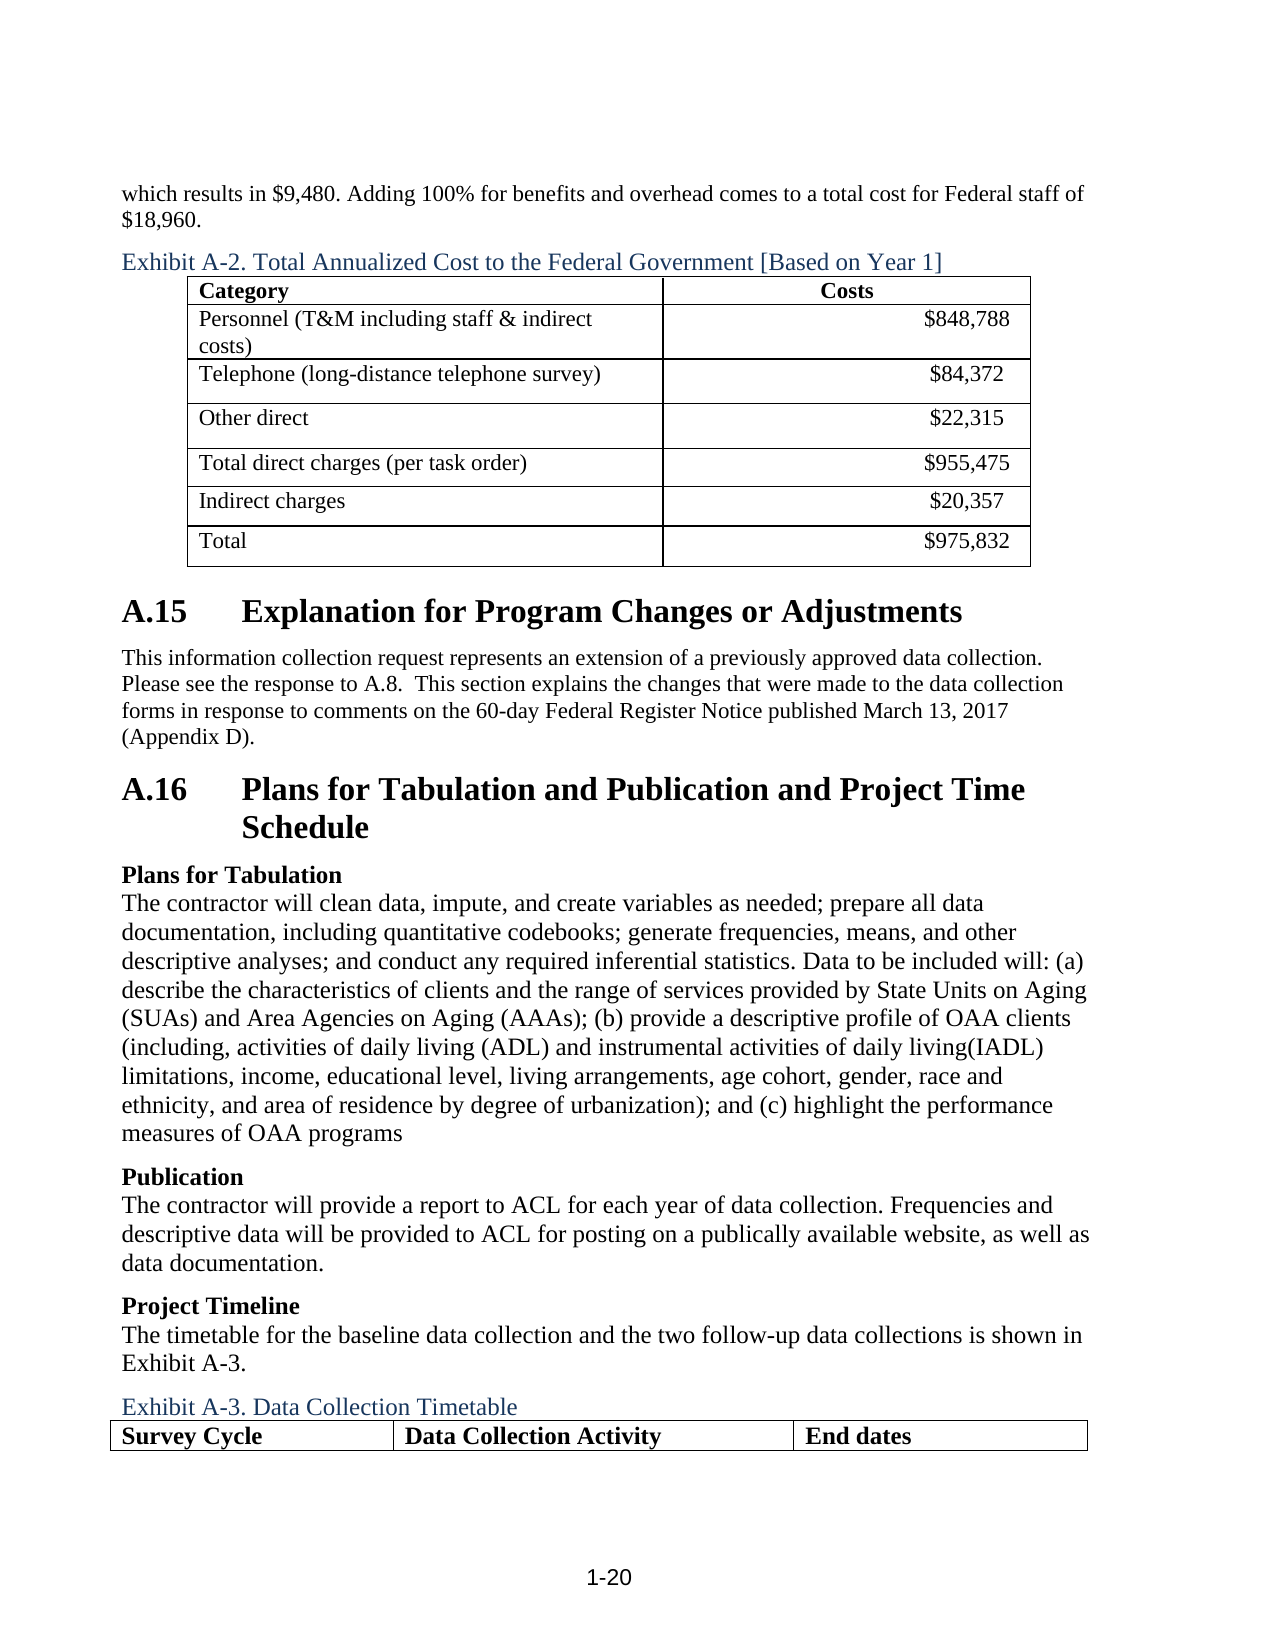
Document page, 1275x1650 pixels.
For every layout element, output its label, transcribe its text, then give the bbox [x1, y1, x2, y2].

table_cell $848,788 [664, 305, 1030, 358]
table_cell Other direct [188, 404, 662, 448]
table_header End dates [794, 1421, 1087, 1450]
table_cell $84,372 [664, 360, 1030, 402]
table_header Survey Cycle [111, 1421, 393, 1450]
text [121, 180, 1096, 233]
title Exhibit A-3. Data Collection Timetable [121, 1392, 1096, 1420]
table_header Data Collection Activity [394, 1421, 793, 1450]
text The contractor will clean data, impute, and create variables as needed; prepare all data documentation, including quantitative codebooks; generate frequencies, means, and other descriptive analyses; and conduct any required inferential statistics. Data to be included will: (a) describe the characteristics of clients and the range of services provided by State Units on Aging (SUAs) and Area Agencies on Aging (AAAs); (b) provide a descriptive profile of OAA clients (including, activities of daily living (ADL) and instrumental activities of daily living(IADL) limitations, income, educational level, living arrangements, age cohort, gender, race and ethnicity, and area of residence by degree of urbanization); and (c) highlight the performance measures of OAA programs [121, 888, 1096, 1147]
title Exhibit A-2. Total Annualized Cost to the Federal Government [Based on Year 1] [121, 247, 1096, 276]
subtitle A.15 Explanation for Program Changes or Adjustments [121, 591, 1096, 630]
table_cell Personnel (T&M including staff & indirect costs) [188, 305, 662, 358]
table_cell $20,357 [664, 487, 1030, 525]
table_cell Indirect charges [188, 487, 662, 525]
table_cell $975,832 [664, 527, 1030, 566]
table_cell Total direct charges (per task order) [188, 449, 662, 486]
text Plans for Tabulation [121, 860, 1096, 888]
table_cell $955,475 [664, 449, 1030, 486]
table_cell Total [188, 527, 662, 566]
table_cell $22,315 [664, 404, 1030, 448]
table_header Costs [664, 277, 1030, 304]
text Publication [121, 1162, 1096, 1190]
text The timetable for the baseline data collection and the two follow-up data collections is shown in Exhibit A-3. [121, 1320, 1096, 1377]
text Project Timeline [121, 1291, 1096, 1320]
text This information collection request represents an extension of a previously approved data collection. Please see the response to A.8. This section explains the changes that were made to the data collection forms in response to comments on the 60-day Federal Register Notice published March 13, 2017 (Appendix D). [121, 644, 1096, 749]
table_cell Telephone (long-distance telephone survey) [188, 360, 662, 402]
subtitle A.16 Plans for Tabulation and Publication and Project Time Schedule [121, 769, 1096, 845]
table_header Category [188, 277, 663, 304]
text The contractor will provide a report to ACL for each year of data collection. Frequencies and descriptive data will be provided to ACL for posting on a publically available website, as well as data documentation. [121, 1190, 1096, 1277]
